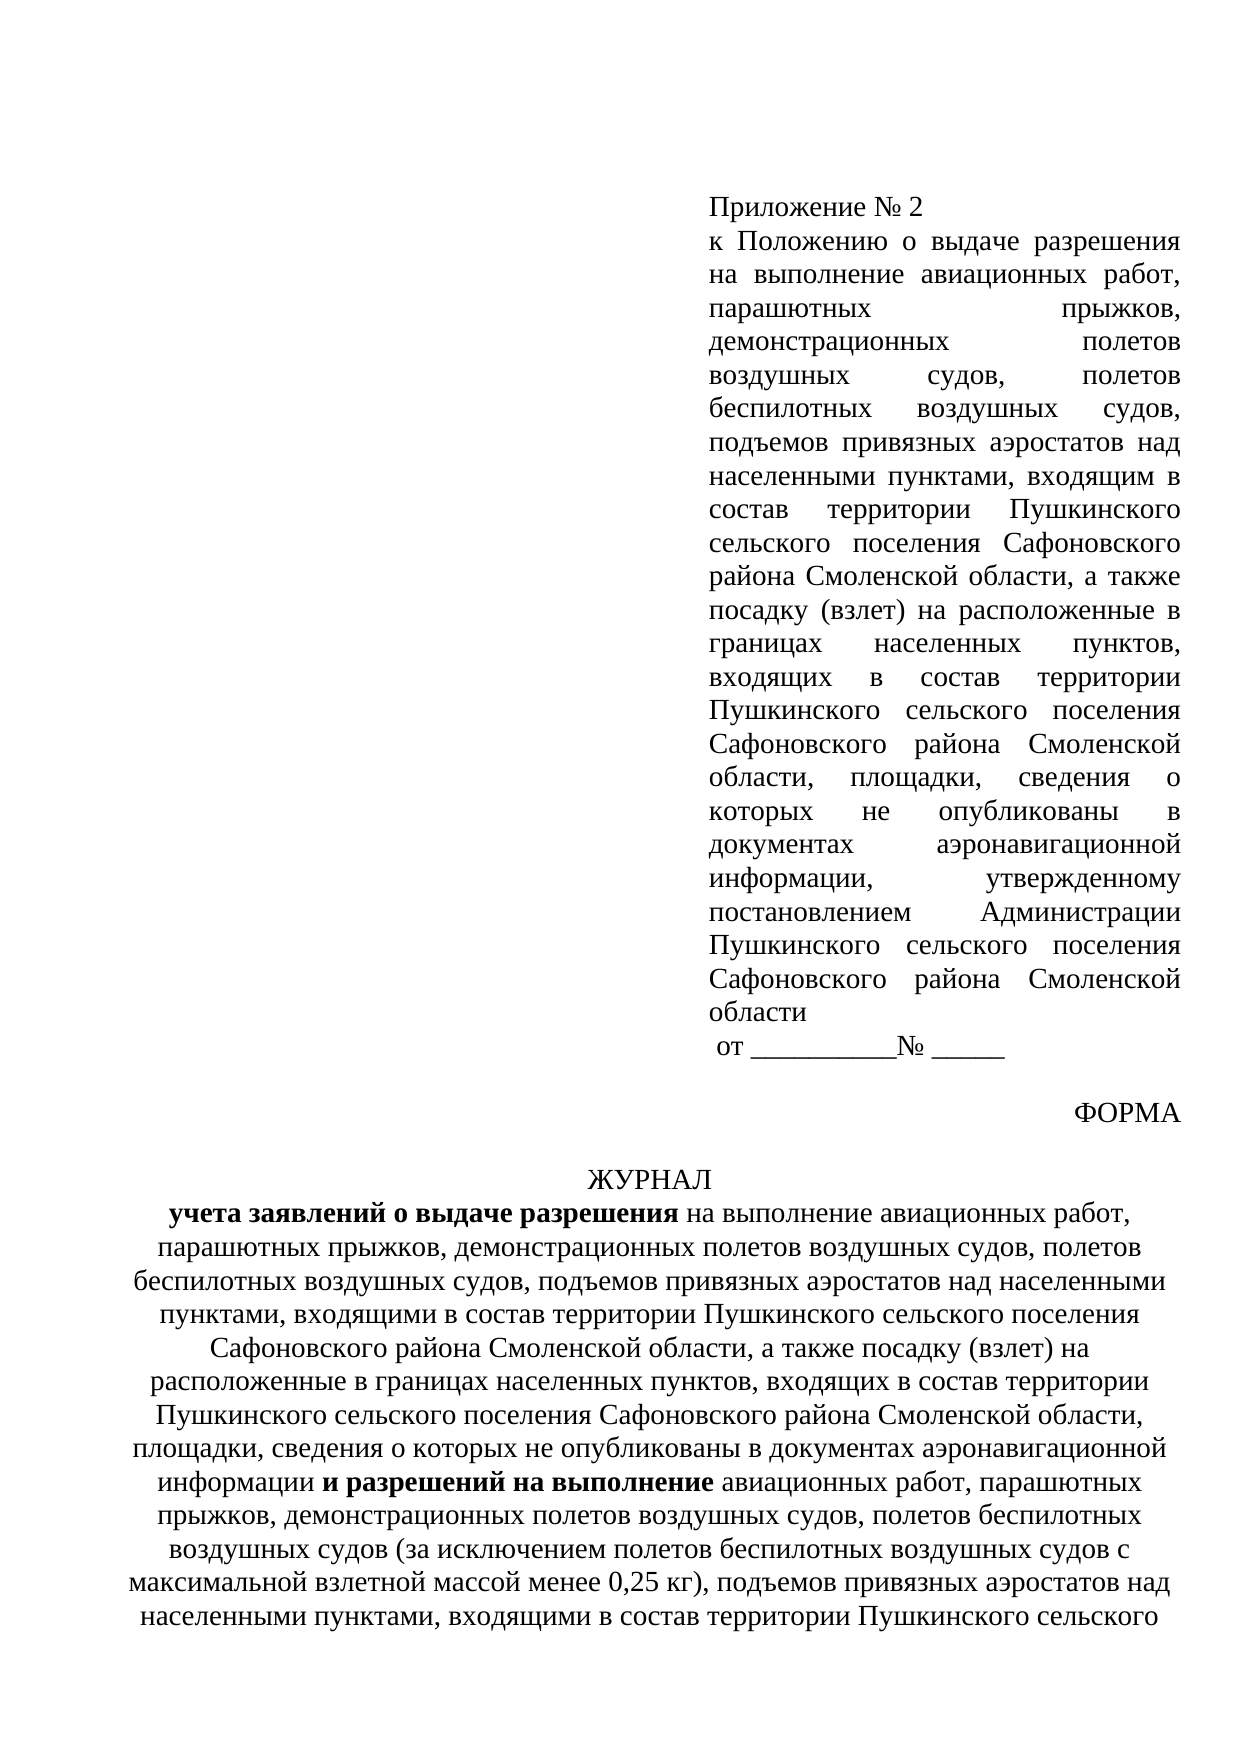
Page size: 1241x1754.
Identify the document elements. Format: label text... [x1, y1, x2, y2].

text к Положению о выдаче разрешения на выполнение авиационных работ, парашютных прыжков, демонстрационных полетов воздушных судов, полетов беспилотных воздушных судов, подъемов привязных аэростатов над населенными пунктами, входящим в состав территории Пушкинского сельского поселения Сафоновского района Смоленской области, а также посадку (взлет) на расположенные в границах населенных пунктов, входящих в состав территории Пушкинского сельского поселения Сафоновского района Смоленской области, площадки, сведения о которых не опубликованы в документах аэронавигационной информации, утвержденному постановлением Администрации Пушкинского сельского поселения Сафоновского района Смоленской области [709, 223, 1181, 1028]
text Приложение № 2 [709, 189, 1181, 223]
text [118, 1196, 1181, 1632]
text от __________№ _____ [709, 1028, 1181, 1061]
text ФОРМА [709, 1095, 1181, 1128]
text ЖУРНАЛ [118, 1162, 1181, 1196]
